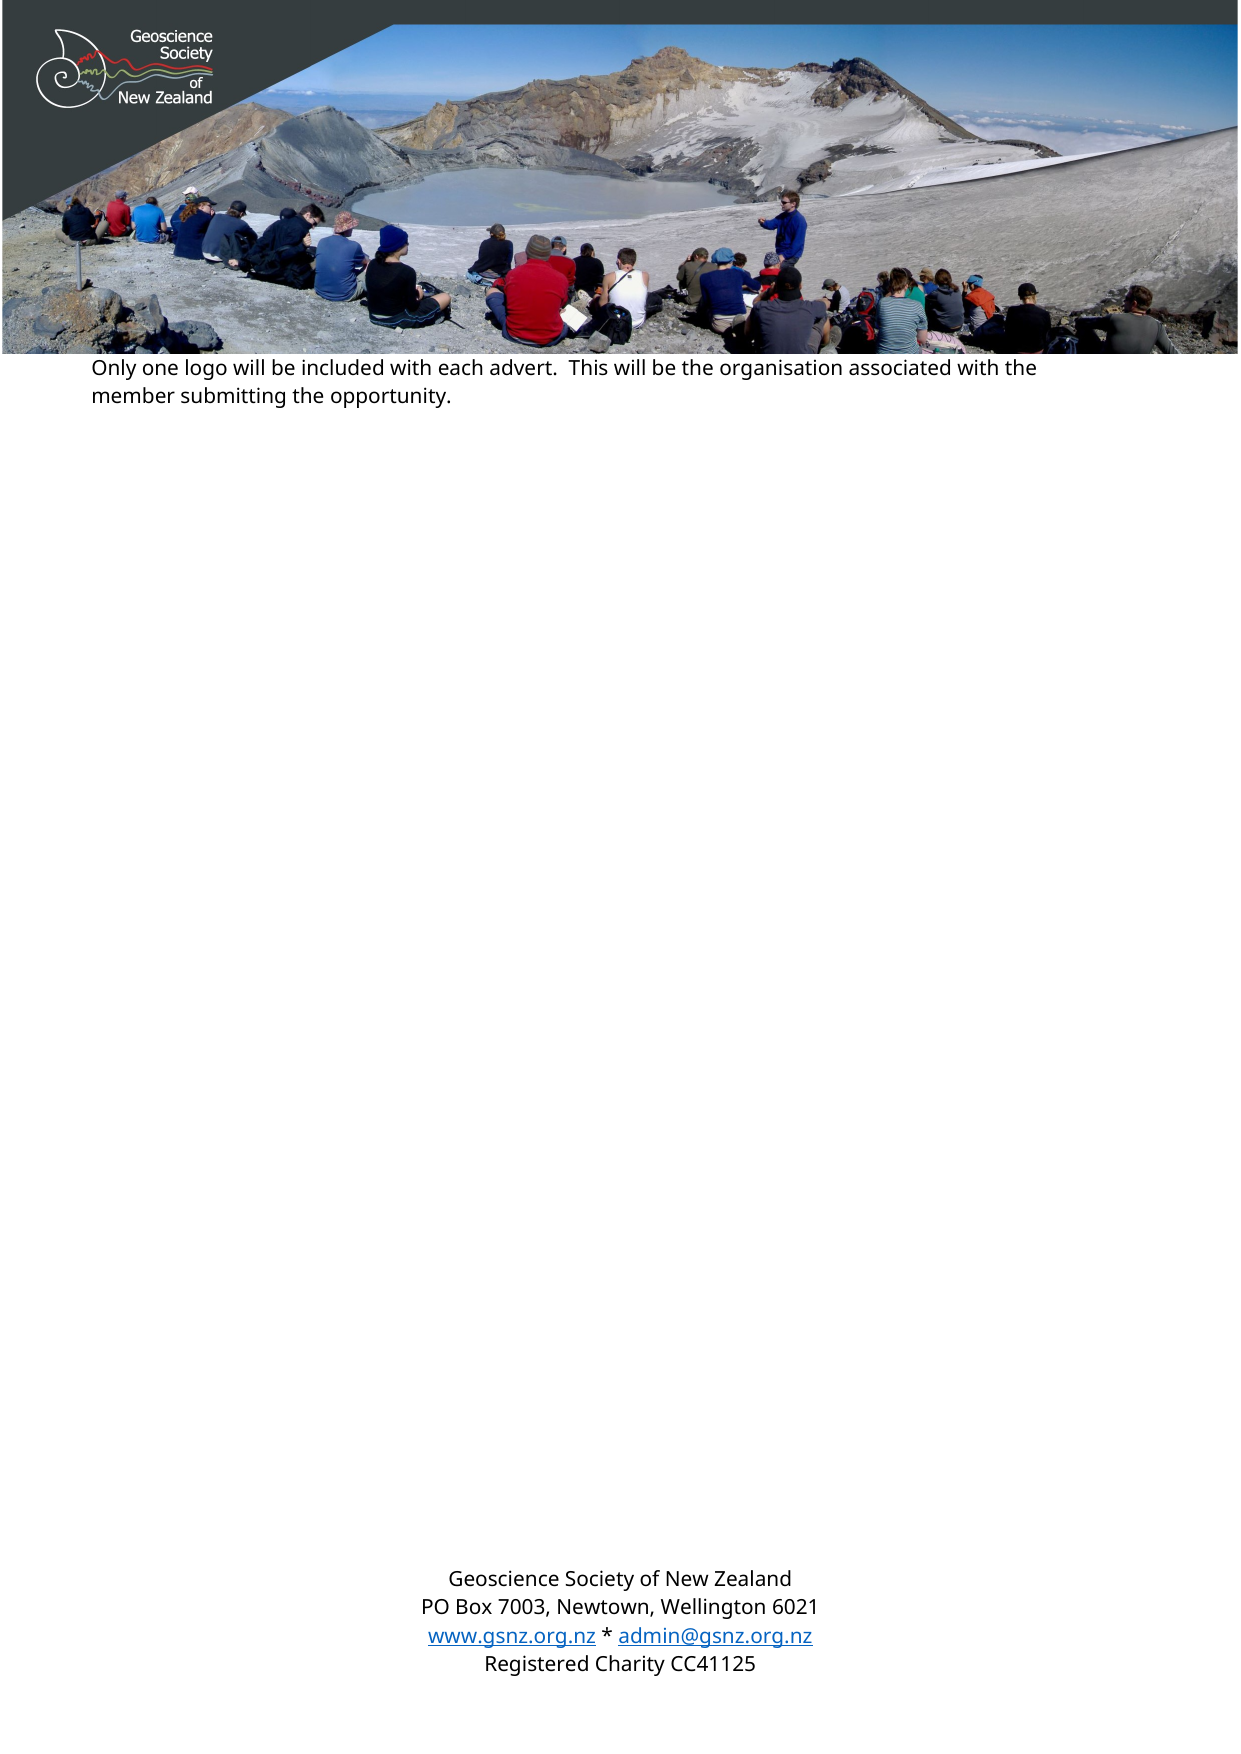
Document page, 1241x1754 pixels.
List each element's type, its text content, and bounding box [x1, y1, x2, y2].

text Only one logo will be included with each advert. This will be the organisation associated with the member submitting the opportunity. [91, 354, 1090, 410]
picture [2, 0, 1238, 354]
